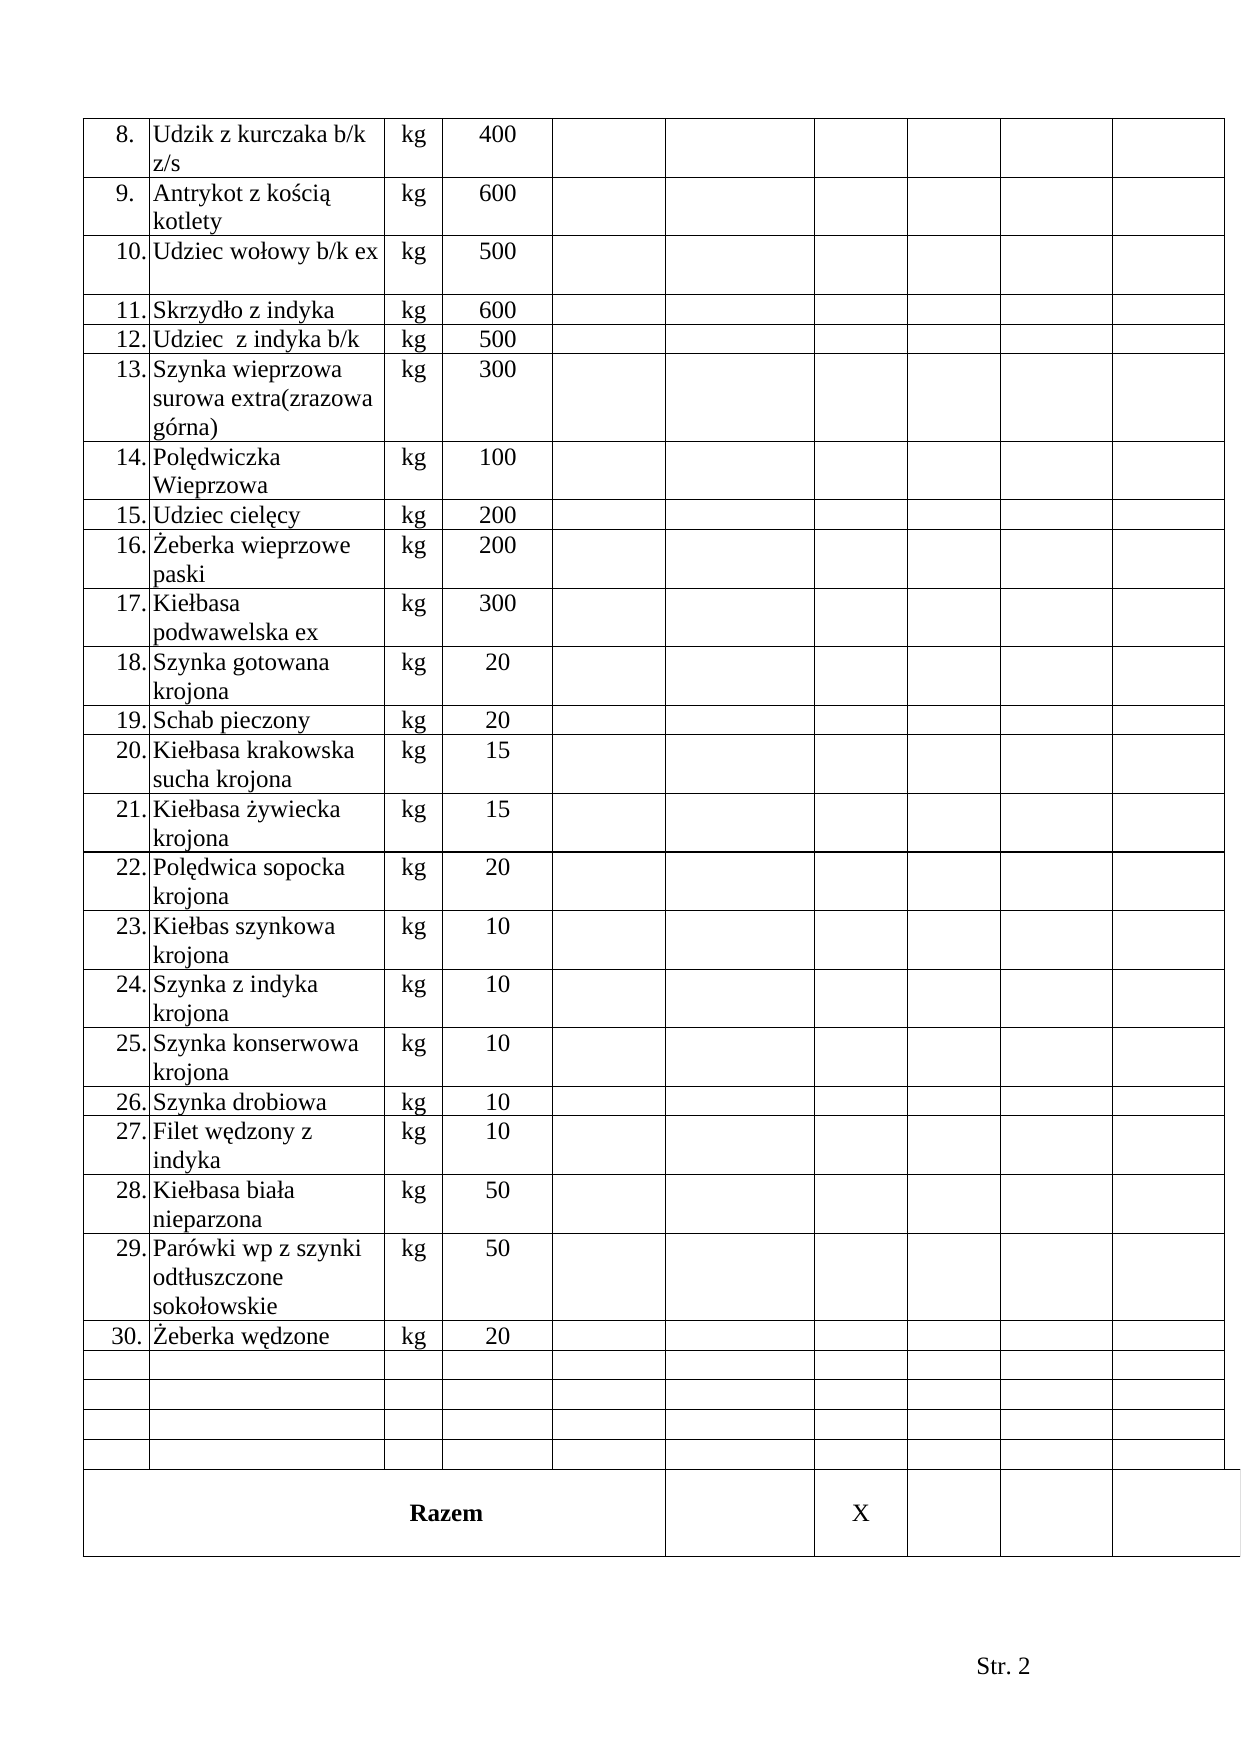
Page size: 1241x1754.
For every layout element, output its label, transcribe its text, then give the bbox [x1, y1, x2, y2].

table_cell [815, 1380, 907, 1409]
table_cell Kiełbasa podwawelska ex [150, 589, 384, 646]
table_cell [908, 647, 1000, 704]
table_cell [666, 1321, 814, 1349]
table_cell [553, 325, 665, 353]
table_cell [1113, 1440, 1224, 1469]
table_cell [1001, 1234, 1112, 1320]
table_cell [385, 1440, 442, 1469]
table_cell 500 [443, 325, 552, 353]
table_cell [908, 119, 1000, 177]
table_cell [666, 1175, 814, 1232]
table_cell X [815, 1470, 907, 1556]
table_cell [908, 442, 1000, 499]
table_cell [815, 178, 907, 235]
table_cell [666, 236, 814, 294]
table_cell [1001, 530, 1112, 587]
table_cell kg [385, 354, 442, 441]
table_cell kg [385, 1234, 442, 1320]
table_cell [815, 325, 907, 353]
table_cell [553, 1440, 665, 1469]
table_cell [1113, 354, 1224, 441]
table_cell [908, 589, 1000, 646]
table_cell [908, 735, 1000, 793]
table_cell [1113, 530, 1224, 587]
table_cell [666, 325, 814, 353]
table_cell [1113, 1028, 1224, 1086]
table_cell [908, 1028, 1000, 1086]
table_cell 17. [84, 589, 149, 646]
table_cell [1001, 236, 1112, 294]
table_cell kg [385, 236, 442, 294]
table_cell [1113, 794, 1224, 851]
table_cell [84, 1351, 149, 1379]
table_cell [553, 1116, 665, 1174]
table_cell [666, 1410, 814, 1439]
table_cell [666, 178, 814, 235]
table_cell [553, 911, 665, 968]
table_cell [1113, 911, 1224, 968]
table_cell [908, 1087, 1000, 1115]
table_cell [1113, 1380, 1224, 1409]
table_cell kg [385, 325, 442, 353]
table_cell Żeberka wędzone [150, 1321, 384, 1349]
table_cell 30. [84, 1321, 149, 1349]
table_cell [553, 178, 665, 235]
table_cell Szynka wieprzowa surowa extra(zrazowa górna) [150, 354, 384, 441]
table_cell kg [385, 706, 442, 734]
table_cell 100 [443, 442, 552, 499]
table_cell [815, 295, 907, 323]
table_cell [815, 530, 907, 587]
table_cell [1113, 1234, 1224, 1320]
table_cell [908, 706, 1000, 734]
table_cell [666, 706, 814, 734]
table_cell [1001, 853, 1112, 910]
table_cell [666, 1351, 814, 1379]
table_cell [908, 853, 1000, 910]
table_cell 22. [84, 853, 149, 910]
table_cell [666, 589, 814, 646]
table_cell [553, 295, 665, 323]
table_cell [1001, 295, 1112, 323]
table_cell [666, 1087, 814, 1115]
table_cell [1113, 735, 1224, 793]
table_cell 200 [443, 500, 552, 529]
table_cell [908, 1116, 1000, 1174]
table_cell [385, 1410, 442, 1439]
table_cell Polędwica sopocka krojona [150, 853, 384, 910]
table_cell Antrykot z kością kotlety [150, 178, 384, 235]
table_cell [815, 1234, 907, 1320]
table_cell [1113, 853, 1224, 910]
table_cell [1113, 236, 1224, 294]
table_cell [908, 1351, 1000, 1379]
table_cell [666, 354, 814, 441]
table_cell [1001, 1380, 1112, 1409]
table_cell [1113, 1175, 1224, 1232]
table_cell 16. [84, 530, 149, 587]
table_cell kg [385, 853, 442, 910]
table_cell kg [385, 1175, 442, 1232]
table_cell Kiełbas szynkowa krojona [150, 911, 384, 968]
table_cell kg [385, 1321, 442, 1349]
table_cell 15 [443, 794, 552, 851]
table_cell [666, 295, 814, 323]
table_cell [908, 1321, 1000, 1349]
table_cell Szynka gotowana krojona [150, 647, 384, 704]
table_cell [1113, 1087, 1224, 1115]
table_cell [1001, 647, 1112, 704]
table_cell [908, 1440, 1000, 1469]
table_cell [385, 1380, 442, 1409]
table_cell [84, 236, 149, 294]
table_cell [908, 530, 1000, 587]
table_cell kg [385, 530, 442, 587]
table_cell [815, 970, 907, 1027]
table_cell kg [385, 119, 442, 177]
table_cell [815, 119, 907, 177]
table_cell [815, 442, 907, 499]
table_cell [553, 735, 665, 793]
table_cell 600 [443, 295, 552, 323]
table_cell [815, 1351, 907, 1379]
table_cell [666, 1234, 814, 1320]
table_cell Polędwiczka Wieprzowa [150, 442, 384, 499]
table_cell [908, 794, 1000, 851]
table_cell [815, 500, 907, 529]
table_cell kg [385, 647, 442, 704]
table_cell [150, 1410, 384, 1439]
table_cell [443, 1380, 552, 1409]
table_cell [815, 911, 907, 968]
table_cell [815, 1087, 907, 1115]
table_cell [1001, 735, 1112, 793]
table_cell [553, 119, 665, 177]
table_cell 27. [84, 1116, 149, 1174]
table_cell kg [385, 735, 442, 793]
table_cell [84, 1410, 149, 1439]
table_cell kg [385, 178, 442, 235]
table_cell [1001, 1321, 1112, 1349]
table_cell [666, 647, 814, 704]
table_cell [815, 706, 907, 734]
table_cell [1001, 1028, 1112, 1086]
table_cell [1001, 1087, 1112, 1115]
table_cell [84, 1440, 149, 1469]
table_cell Kiełbasa biała nieparzona [150, 1175, 384, 1232]
table_cell 300 [443, 589, 552, 646]
table_cell [815, 735, 907, 793]
table_cell 15. [84, 500, 149, 529]
table_cell [553, 500, 665, 529]
table_cell [815, 853, 907, 910]
table_cell [443, 1440, 552, 1469]
table_cell [553, 1410, 665, 1439]
table_cell 18. [84, 647, 149, 704]
table_cell Skrzydło z indyka [150, 295, 384, 323]
table_cell [908, 911, 1000, 968]
table_cell [1001, 1470, 1112, 1556]
table_cell [1113, 1470, 1240, 1556]
table_cell [908, 1175, 1000, 1232]
table_cell [1001, 1351, 1112, 1379]
table_cell [385, 1351, 442, 1379]
table_cell 300 [443, 354, 552, 441]
table_cell [1001, 911, 1112, 968]
table_cell [666, 735, 814, 793]
table_cell Kiełbasa krakowska sucha krojona [150, 735, 384, 793]
table_cell [553, 1380, 665, 1409]
table_cell [1113, 647, 1224, 704]
table_cell [1113, 325, 1224, 353]
table_cell [1001, 589, 1112, 646]
table_cell [1001, 1440, 1112, 1469]
table_cell [553, 1351, 665, 1379]
table_cell [815, 1175, 907, 1232]
table_cell 50 [443, 1234, 552, 1320]
table_cell 24. [84, 970, 149, 1027]
table_cell Szynka z indyka krojona [150, 970, 384, 1027]
table_cell [666, 1470, 814, 1556]
table_cell Schab pieczony [150, 706, 384, 734]
table_cell [908, 178, 1000, 235]
table_cell [553, 1028, 665, 1086]
table_cell [1113, 1321, 1224, 1349]
table_cell [1113, 500, 1224, 529]
table_cell [815, 354, 907, 441]
table_cell [553, 970, 665, 1027]
table_cell [1001, 178, 1112, 235]
table_cell [553, 706, 665, 734]
table_cell [1113, 1351, 1224, 1379]
table_cell kg [385, 911, 442, 968]
table_cell [443, 1410, 552, 1439]
table_cell [150, 1440, 384, 1469]
table_cell [1113, 119, 1224, 177]
table_cell kg [385, 1028, 442, 1086]
table_cell 21. [84, 794, 149, 851]
table_cell [1001, 325, 1112, 353]
table_cell [815, 794, 907, 851]
table_cell [815, 589, 907, 646]
table_cell 20 [443, 1321, 552, 1349]
table_cell 19. [84, 706, 149, 734]
table_cell kg [385, 442, 442, 499]
table_cell [553, 1321, 665, 1349]
table_cell [1001, 500, 1112, 529]
table_cell [666, 1380, 814, 1409]
table_cell [553, 1234, 665, 1320]
table_cell 15 [443, 735, 552, 793]
table_cell [443, 1351, 552, 1379]
table_cell kg [385, 970, 442, 1027]
table_cell kg [385, 500, 442, 529]
table_cell [666, 442, 814, 499]
table_cell [908, 325, 1000, 353]
table_cell Udziec z indyka b/k [150, 325, 384, 353]
table_cell 14. [84, 442, 149, 499]
table_cell 11. [84, 295, 149, 323]
table_cell kg [385, 295, 442, 323]
table_cell [84, 1380, 149, 1409]
table_cell 12. [84, 325, 149, 353]
table_cell 20 [443, 647, 552, 704]
table_cell [908, 236, 1000, 294]
table_cell Kiełbasa żywiecka krojona [150, 794, 384, 851]
table_cell 400 [443, 119, 552, 177]
table_cell [815, 1410, 907, 1439]
table_cell [666, 911, 814, 968]
table_cell 200 [443, 530, 552, 587]
table_cell [1001, 970, 1112, 1027]
table_cell [815, 236, 907, 294]
table_cell [666, 1028, 814, 1086]
table_cell [815, 1028, 907, 1086]
table_cell 29. [84, 1234, 149, 1320]
table_cell [666, 853, 814, 910]
table_cell [666, 1440, 814, 1469]
table_cell 28. [84, 1175, 149, 1232]
table_cell 600 [443, 178, 552, 235]
table_cell [908, 295, 1000, 323]
table_cell [666, 794, 814, 851]
table_cell [553, 1175, 665, 1232]
table_cell [553, 589, 665, 646]
table_cell [1113, 589, 1224, 646]
table_cell 10 [443, 970, 552, 1027]
table_cell [1113, 1116, 1224, 1174]
table_cell Parówki wp z szynki odtłuszczone sokołowskie [150, 1234, 384, 1320]
table_cell [84, 119, 149, 177]
table_cell [666, 500, 814, 529]
table_cell [553, 794, 665, 851]
table_cell [1113, 706, 1224, 734]
table_cell [1001, 1116, 1112, 1174]
table_cell [553, 647, 665, 704]
table_cell 26. [84, 1087, 149, 1115]
table_cell [1113, 178, 1224, 235]
table_cell 13. [84, 354, 149, 441]
table_cell [1113, 442, 1224, 499]
table_cell 20 [443, 706, 552, 734]
table_cell [150, 1351, 384, 1379]
table_cell [815, 1440, 907, 1469]
table_cell [84, 178, 149, 235]
table_cell [1001, 706, 1112, 734]
table_cell Udzik z kurczaka b/k z/s [150, 119, 384, 177]
table_cell 10 [443, 911, 552, 968]
table_cell kg [385, 1087, 442, 1115]
table_cell [908, 500, 1000, 529]
table_cell Razem [84, 1470, 665, 1556]
table_cell [150, 1380, 384, 1409]
table_cell [666, 530, 814, 587]
table_cell 20. [84, 735, 149, 793]
table_cell 25. [84, 1028, 149, 1086]
table_cell [666, 970, 814, 1027]
table_cell [1001, 119, 1112, 177]
table_cell [1001, 794, 1112, 851]
table_cell 500 [443, 236, 552, 294]
table_cell Udziec wołowy b/k ex [150, 236, 384, 294]
table_cell [908, 354, 1000, 441]
table_cell 10 [443, 1087, 552, 1115]
table_cell 23. [84, 911, 149, 968]
table_cell kg [385, 1116, 442, 1174]
table_cell [666, 1116, 814, 1174]
table_cell 20 [443, 853, 552, 910]
table_cell [1113, 970, 1224, 1027]
table_cell [666, 119, 814, 177]
table_cell [908, 1470, 1000, 1556]
table_cell kg [385, 794, 442, 851]
table_cell [1001, 1175, 1112, 1232]
table_cell [553, 442, 665, 499]
table_cell Szynka konserwowa krojona [150, 1028, 384, 1086]
table_cell [1001, 1410, 1112, 1439]
table_cell Żeberka wieprzowe paski [150, 530, 384, 587]
table_cell [1113, 295, 1224, 323]
table_cell [553, 530, 665, 587]
table_cell [553, 236, 665, 294]
table_cell [1001, 354, 1112, 441]
table_cell 50 [443, 1175, 552, 1232]
table_cell [908, 1234, 1000, 1320]
table_cell [908, 970, 1000, 1027]
table_cell [553, 354, 665, 441]
table_cell Udziec cielęcy [150, 500, 384, 529]
table_cell [553, 853, 665, 910]
table_cell [908, 1380, 1000, 1409]
table_cell [553, 1087, 665, 1115]
table_cell [815, 647, 907, 704]
table_cell [815, 1116, 907, 1174]
table_cell Filet wędzony z indyka [150, 1116, 384, 1174]
table_cell [1001, 442, 1112, 499]
table_cell Szynka drobiowa [150, 1087, 384, 1115]
table_cell [908, 1410, 1000, 1439]
table_cell [1113, 1410, 1224, 1439]
table_cell 10 [443, 1028, 552, 1086]
table_cell [815, 1321, 907, 1349]
table_cell 10 [443, 1116, 552, 1174]
table_cell kg [385, 589, 442, 646]
